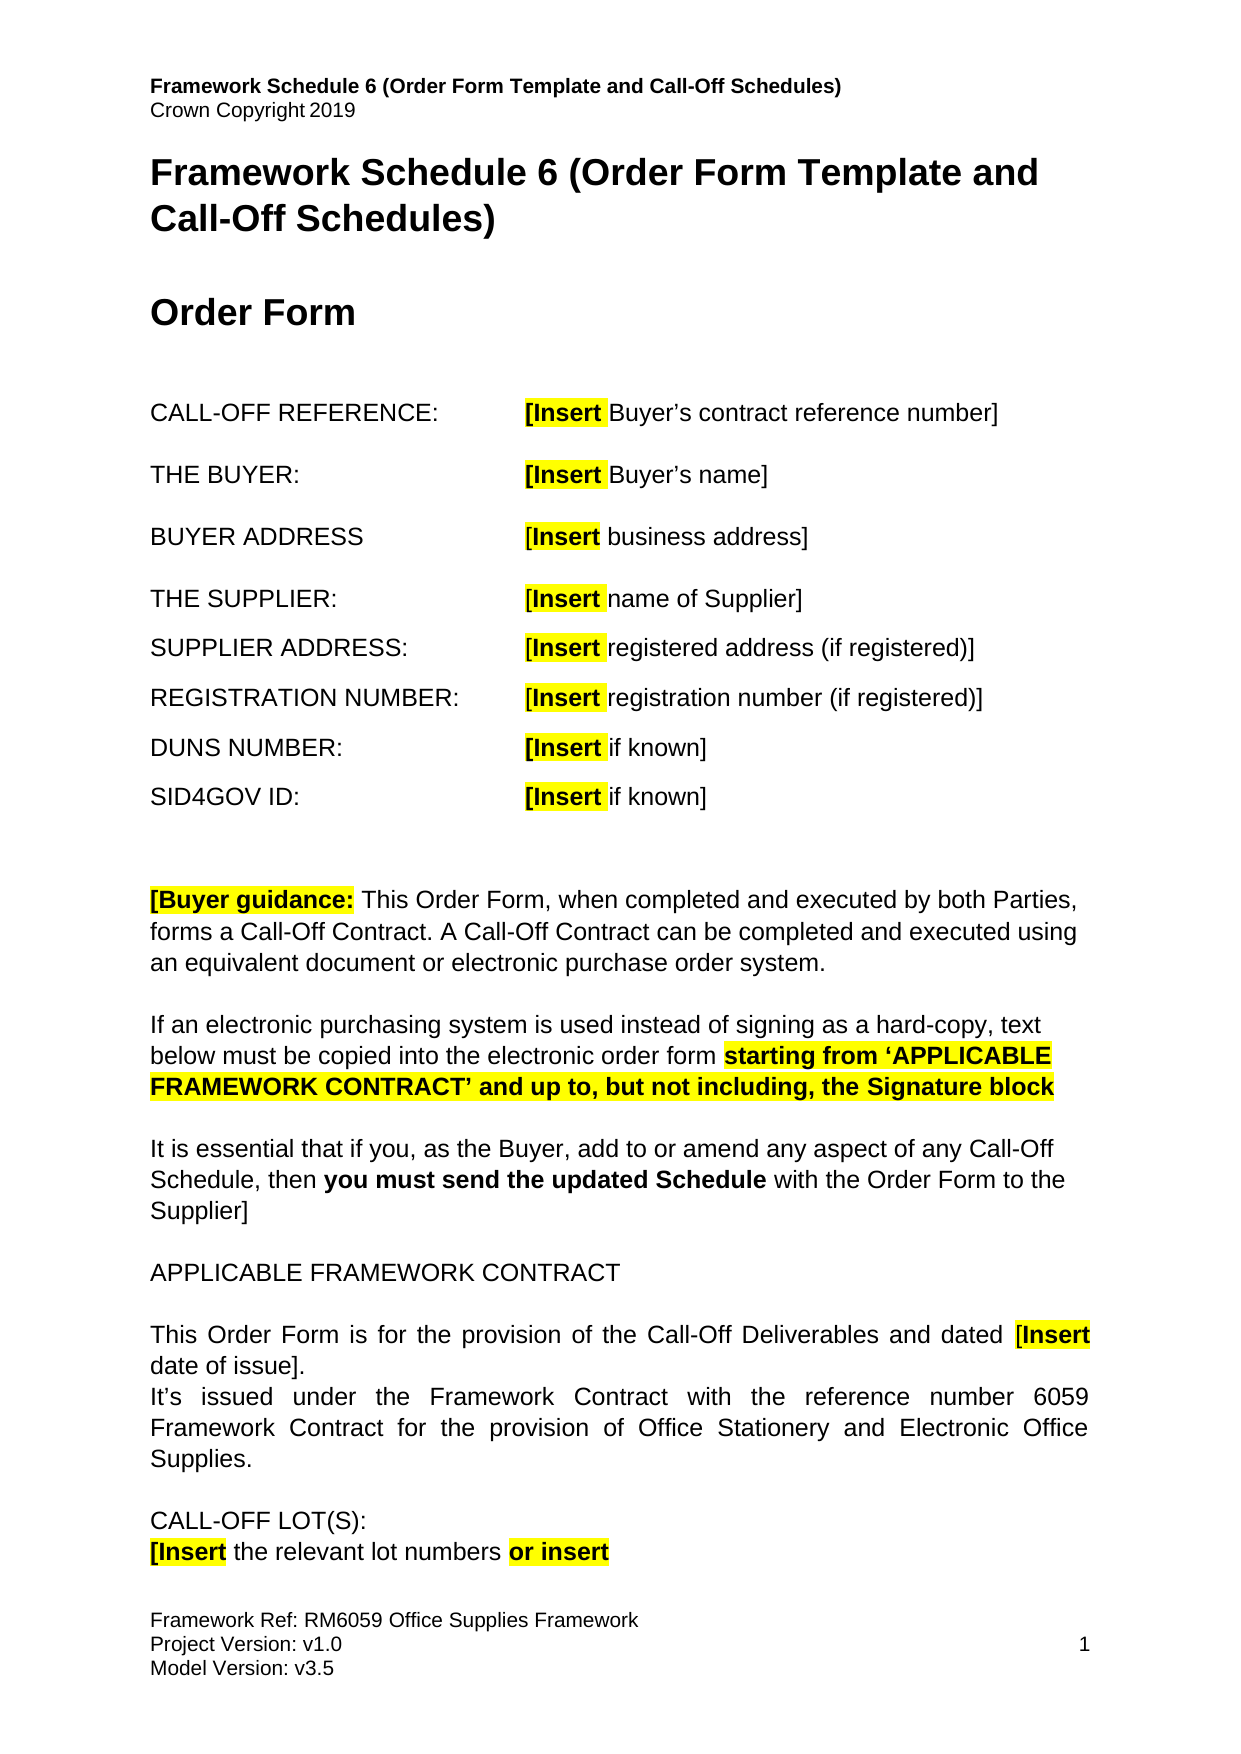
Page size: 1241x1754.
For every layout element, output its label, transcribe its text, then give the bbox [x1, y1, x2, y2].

text This Order Form is for the provision of the Call-Off Deliverables and dated [Insert date of issue]. [150, 1320, 1090, 1380]
text [Buyer guidance: This Order Form, when completed and executed by both Parties, forms a Call-Off Contract. A Call-Off Contract can be completed and executed using an equivalent document or electronic purchase order system. [150, 886, 1090, 976]
text APPLICABLE FRAMEWORK CONTRACT [150, 1258, 1090, 1287]
text CALL-OFF REFERENCE: [Insert Buyer’s contract reference number] [608, 398, 1090, 427]
text It’s issued under the Framework Contract with the reference number 6059 Framework Contract for the provision of Office Stationery and Electronic Office Supplies. [150, 1382, 1090, 1473]
text It is essential that if you, as the Buyer, add to or amend any aspect of any Call-Off Schedule, then you must send the updated Schedule with the Order Form to the Supplier] [150, 1134, 1090, 1225]
text CALL-OFF LOT(S): [150, 1506, 1090, 1535]
text If an electronic purchasing system is used instead of signing as a hard-copy, text below must be copied into the electronic order form starting from ‘APPLICABLE FRAMEWORK CONTRACT’ and up to, but not including, the Signature block [150, 1010, 1090, 1101]
text REGISTRATION NUMBER: [Insert registration number (if registered)] [150, 683, 525, 712]
text Order Form [150, 290, 1090, 333]
text [Insert the relevant lot numbers or insert [150, 1537, 1090, 1566]
text BUYER ADDRESS [Insert business address] [600, 522, 1090, 550]
text REGISTRATION NUMBER: [Insert registration number (if registered)] [607, 683, 1090, 712]
text CALL-OFF REFERENCE: [Insert Buyer’s contract reference number] [150, 398, 525, 427]
text THE BUYER: [Insert Buyer’s name] [150, 460, 525, 489]
text THE BUYER: [Insert Buyer’s name] [608, 460, 1090, 489]
text THE SUPPLIER: [Insert name of Supplier] [607, 584, 1090, 612]
text SUPPLIER ADDRESS: [Insert registered address (if registered)] [150, 633, 525, 662]
text BUYER ADDRESS [Insert business address] [150, 522, 525, 550]
text THE SUPPLIER: [Insert name of Supplier] [150, 584, 525, 612]
text SID4GOV ID: [Insert if known] [608, 782, 1090, 811]
text Framework Schedule 6 (Order Form Template and Call-Off Schedules) [150, 150, 1090, 240]
text SID4GOV ID: [Insert if known] [150, 782, 525, 811]
text SUPPLIER ADDRESS: [Insert registered address (if registered)] [607, 633, 1090, 662]
text DUNS NUMBER: [Insert if known] [150, 732, 1090, 761]
